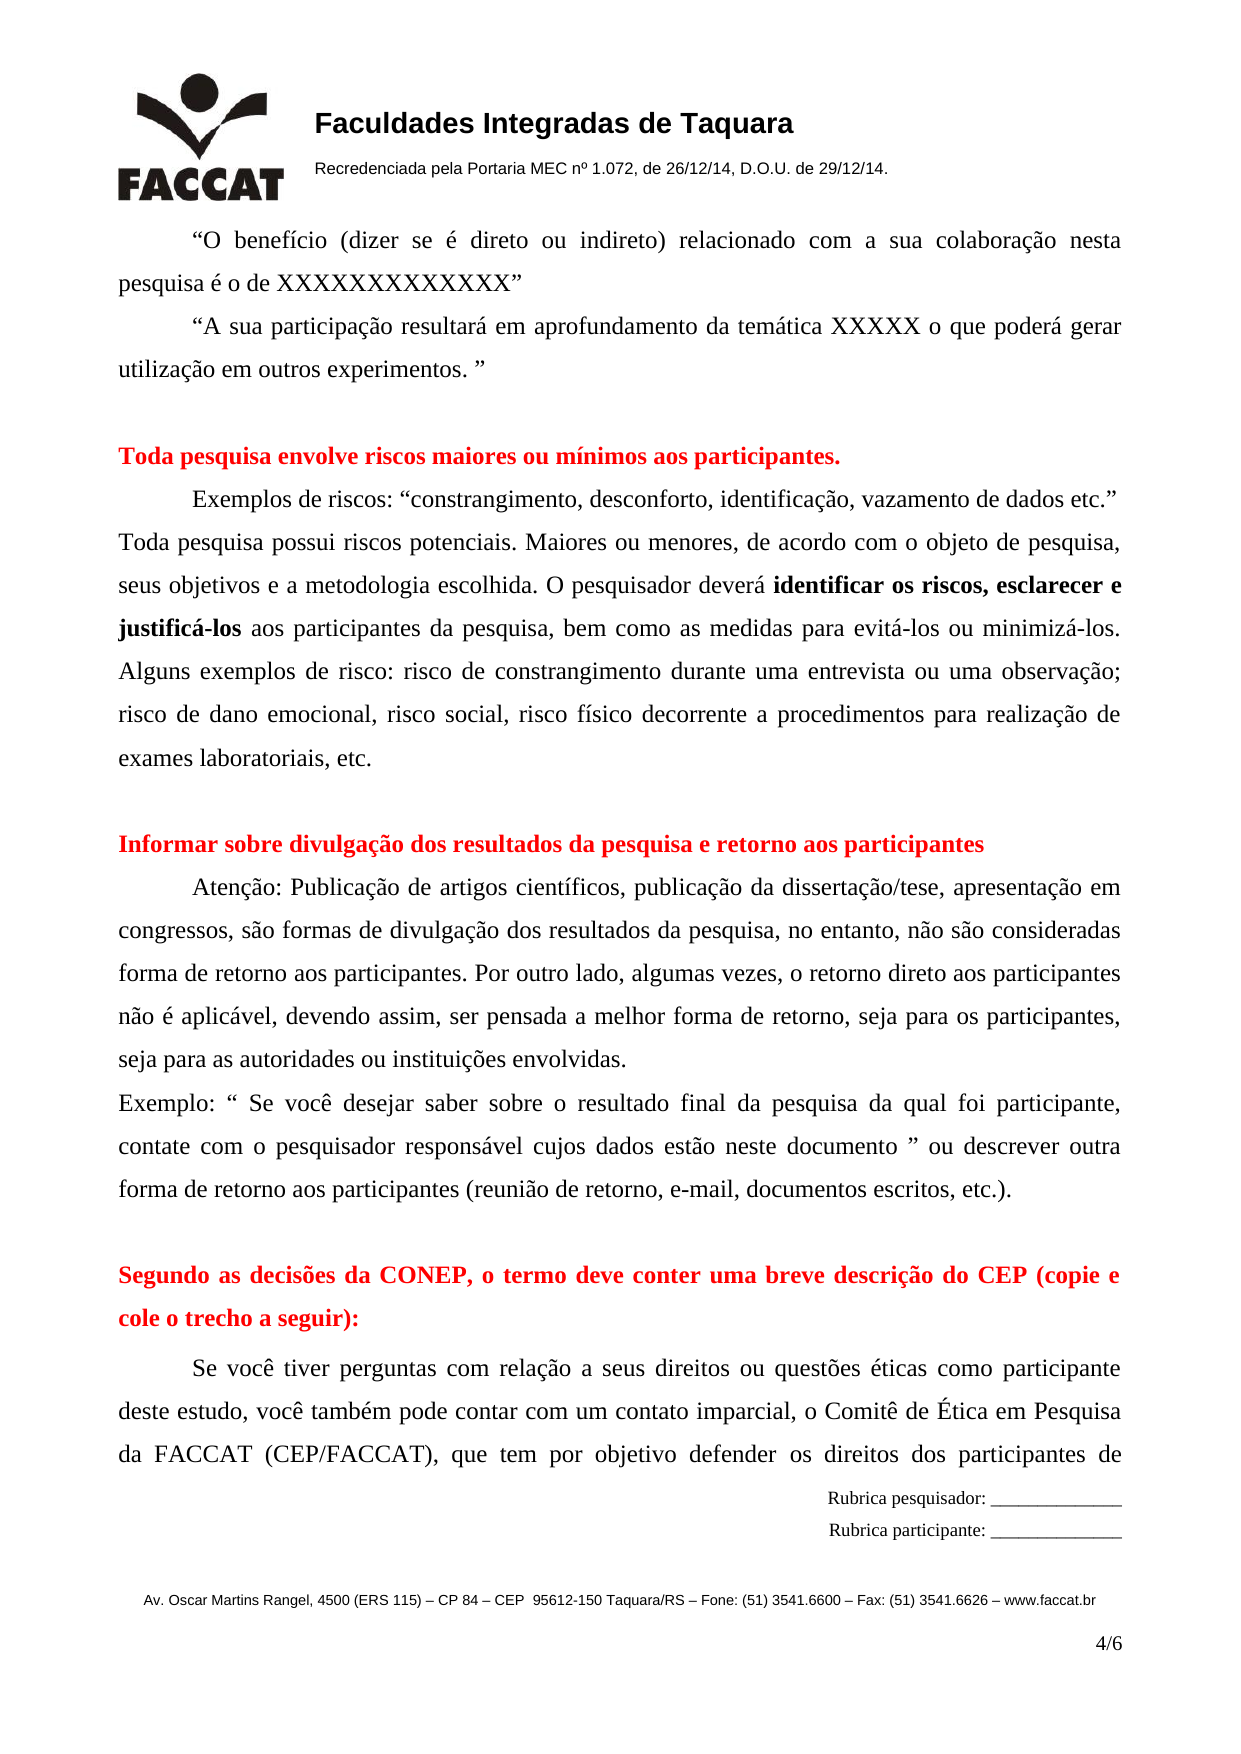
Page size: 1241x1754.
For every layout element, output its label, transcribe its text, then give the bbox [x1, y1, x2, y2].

picture [118, 73, 284, 201]
text “O benefício (dizer se é direto ou indireto) relacionado com a sua colaboração nesta pesquisa é o de XXXXXXXXXXXXX” [118, 225, 1122, 297]
text Segundo as decisões da CONEP, o termo deve conter uma breve descrição do CEP (copie e cole o trecho a seguir): [118, 1260, 1122, 1332]
text Informar sobre divulgação dos resultados da pesquisa e retorno aos participantes [118, 829, 1122, 858]
text Toda pesquisa possui riscos potenciais. Maiores ou menores, de acordo com o objeto de pesquisa, seus objetivos e a metodologia escolhida. O pesquisador deverá identificar os riscos, esclarecer e justificá-los aos participantes da pesquisa, bem como as medidas para evitá-los ou minimizá-los. Alguns exemplos de risco: risco de constrangimento durante uma entrevista ou uma observação; risco de dano emocional, risco social, risco físico decorrente a procedimentos para realização de exames laboratoriais, etc. [118, 527, 1122, 771]
text Exemplos de riscos: “constrangimento, desconforto, identificação, vazamento de dados etc.” [118, 484, 1122, 513]
text Toda pesquisa envolve riscos maiores ou mínimos aos participantes. [118, 441, 1122, 469]
text Exemplo: “ Se você desejar saber sobre o resultado final da pesquisa da qual foi participante, contate com o pesquisador responsável cujos dados estão neste documento ” ou descrever outra forma de retorno aos participantes (reunião de retorno, e-mail, documentos escritos, etc.). [118, 1088, 1122, 1203]
text “A sua participação resultará em aprofundamento da temática XXXXX o que poderá gerar utilização em outros experimentos. ” [118, 311, 1122, 383]
text Atenção: Publicação de artigos científicos, publicação da dissertação/tese, apresentação em congressos, são formas de divulgação dos resultados da pesquisa, no entanto, não são consideradas forma de retorno aos participantes. Por outro lado, algumas vezes, o retorno direto aos participantes não é aplicável, devendo assim, ser pensada a melhor forma de retorno, seja para os participantes, seja para as autoridades ou instituições envolvidas. [118, 872, 1122, 1073]
